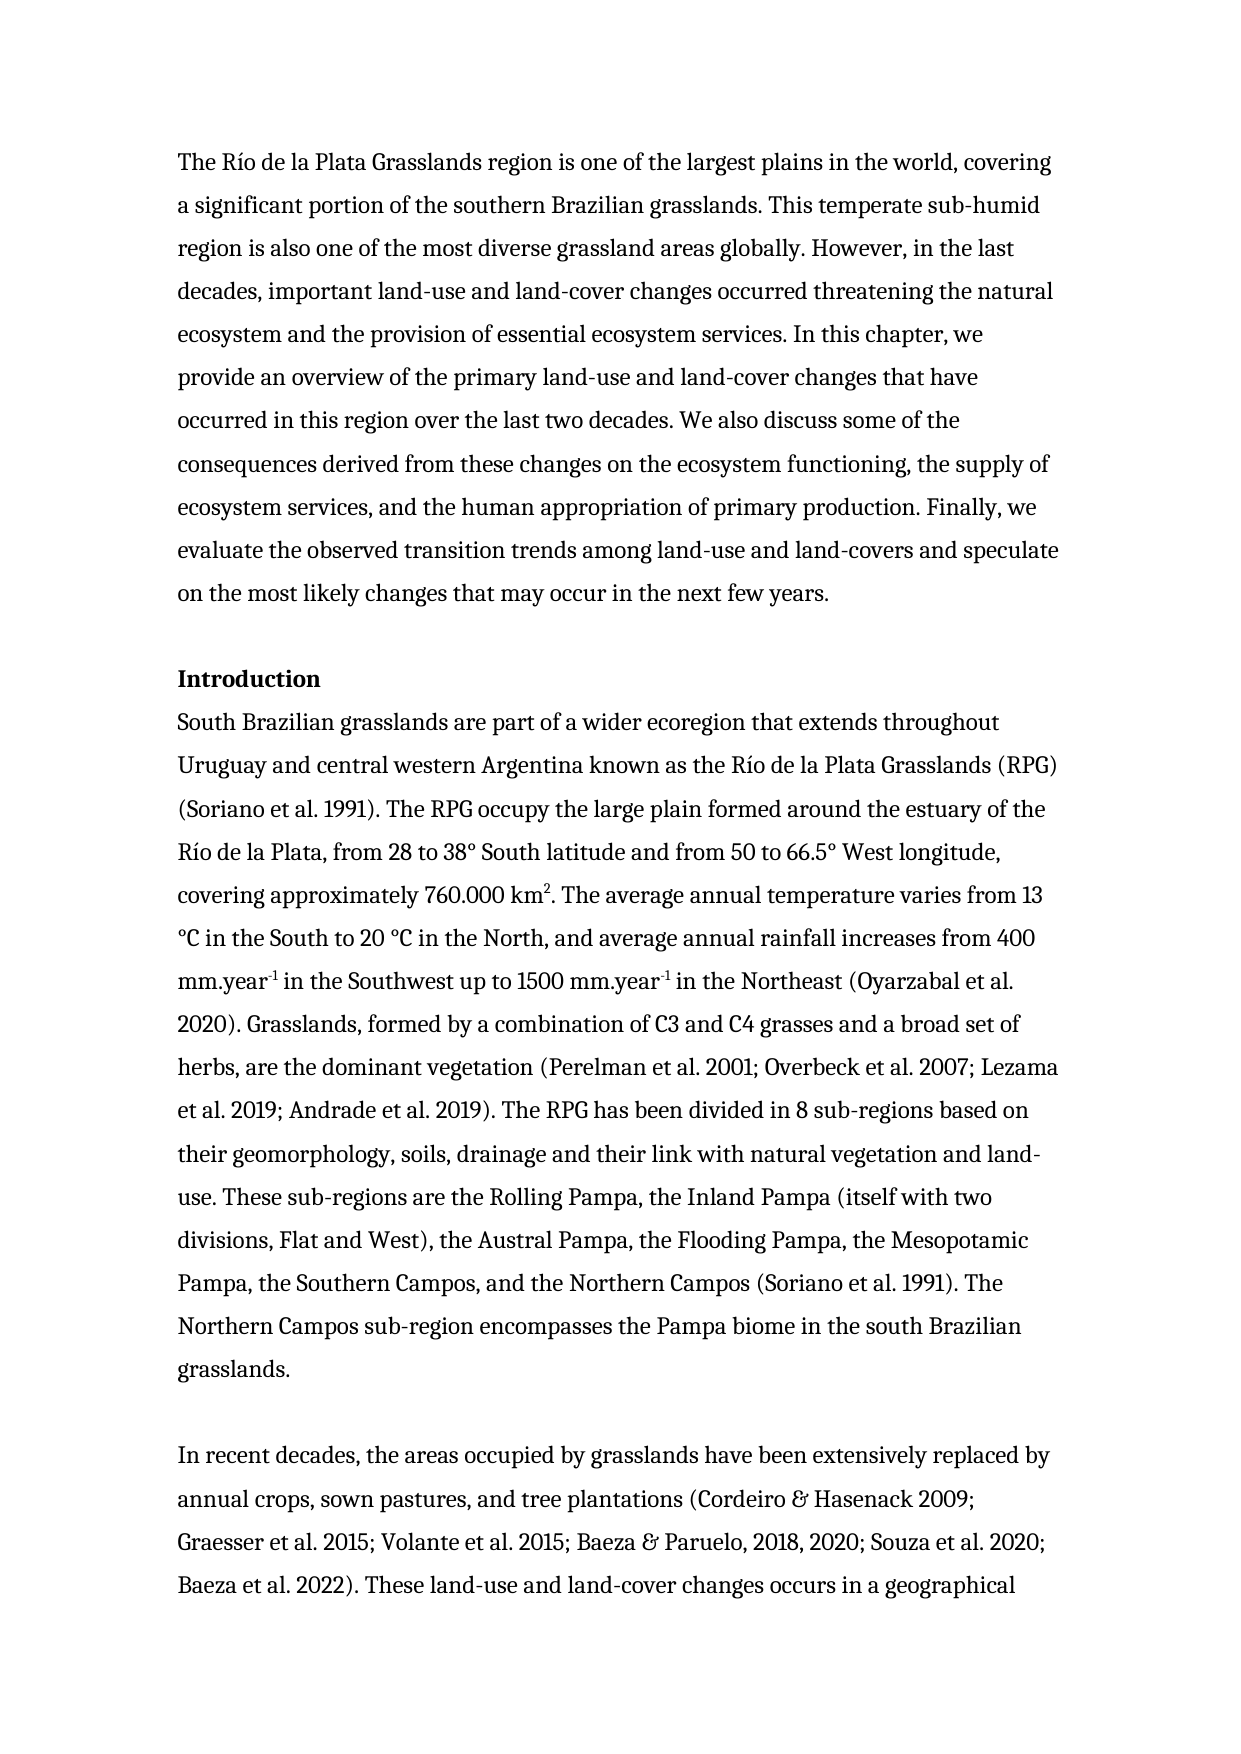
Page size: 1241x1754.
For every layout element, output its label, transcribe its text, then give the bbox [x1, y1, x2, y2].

text Introduction [177, 665, 1063, 694]
text The Río de la Plata Grasslands region is one of the largest plains in the world, covering a significant portion of the southern Brazilian grasslands. This temperate sub-humid region is also one of the most diverse grassland areas globally. However, in the last decades, important land-use and land-cover changes occurred threatening the natural ecosystem and the provision of essential ecosystem services. In this chapter, we provide an overview of the primary land-use and land-cover changes that have occurred in this region over the last two decades. We also discuss some of the consequences derived from these changes on the ecosystem functioning, the supply of ecosystem services, and the human appropriation of primary production. Finally, we evaluate the observed transition trends among land-use and land-covers and speculate on the most likely changes that may occur in the next few years. [177, 148, 1063, 608]
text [177, 1441, 1063, 1599]
text South Brazilian grasslands are part of a wider ecoregion that extends throughout Uruguay and central western Argentina known as the Río de la Plata Grasslands (RPG) (Soriano et al. 1991). The RPG occupy the large plain formed around the estuary of the Río de la Plata, from 28 to 38° South latitude and from 50 to 66.5° West longitude, covering approximately 760.000 km2. The average annual temperature varies from 13 °C in the South to 20 °C in the North, and average annual rainfall increases from 400 mm.year-1 in the Southwest up to 1500 mm.year-1 in the Northeast (Oyarzabal et al. 2020). Grasslands, formed by a combination of C3 and C4 grasses and a broad set of herbs, are the dominant vegetation (Perelman et al. 2001; Overbeck et al. 2007; Lezama et al. 2019; Andrade et al. 2019). The RPG has been divided in 8 sub-regions based on their geomorphology, soils, drainage and their link with natural vegetation and land-use. These sub-regions are the Rolling Pampa, the Inland Pampa (itself with two divisions, Flat and West), the Austral Pampa, the Flooding Pampa, the Mesopotamic Pampa, the Southern Campos, and the Northern Campos (Soriano et al. 1991). The Northern Campos sub-region encompasses the Pampa biome in the south Brazilian grasslands. [177, 708, 1063, 1384]
